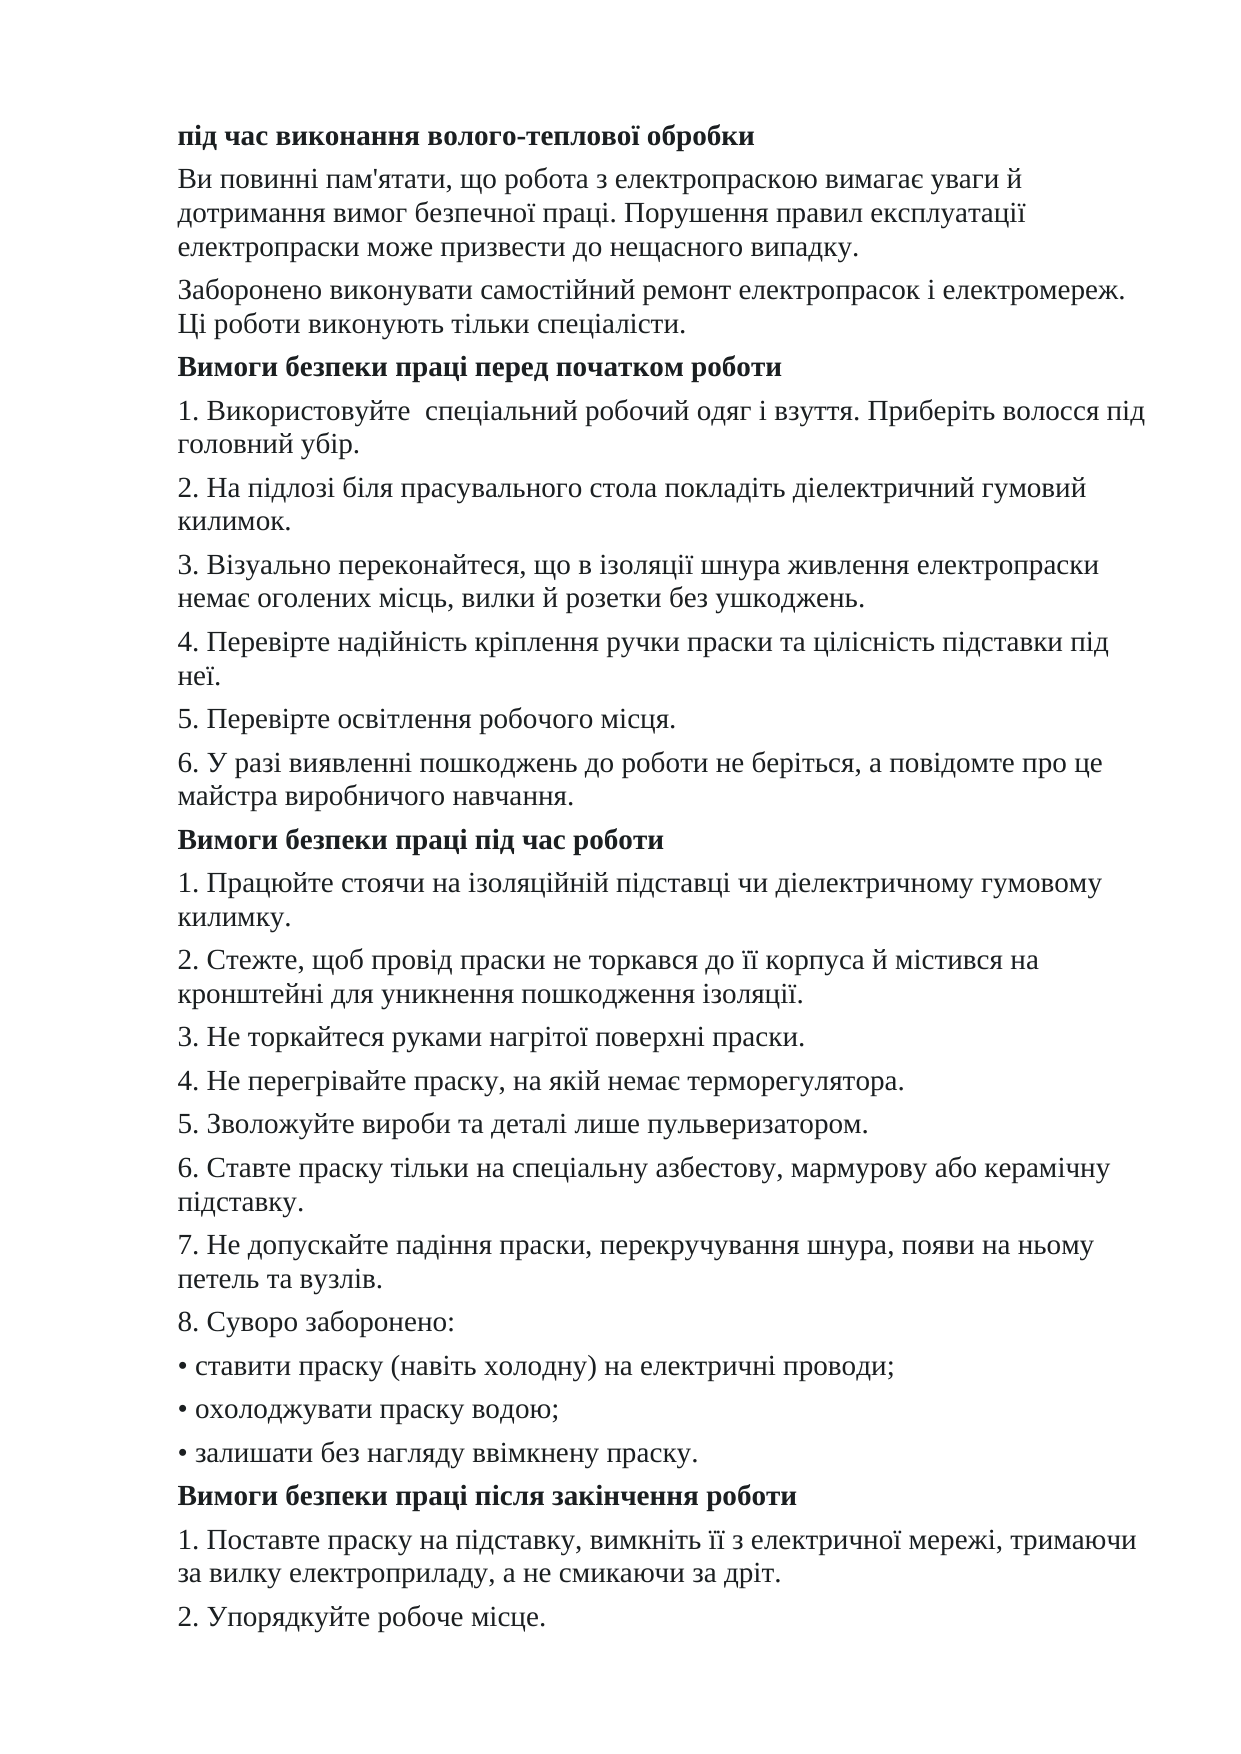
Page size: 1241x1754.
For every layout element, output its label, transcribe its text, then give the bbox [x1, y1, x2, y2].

text Вимоги безпеки праці під час роботи [177, 822, 1152, 855]
text 2. Стежте, щоб провід праски не торкався до її корпуса й містився на кронштейні для уникнення пошкодження ізоляції. [177, 942, 1152, 1009]
text 3. Не торкайтеся руками нагрітої поверхні праски. [177, 1019, 1152, 1053]
text Ви повинні пам'ятати, що робота з електропраскою вимагає уваги й дотримання вимог безпечної праці. Порушення правил експлуатації електропраски може призвести до нещасного випадку. [177, 162, 1152, 262]
text Заборонено виконувати самостійний ремонт електропрасок і електромереж. Ці роботи виконують тільки спеціалісти. [177, 272, 1152, 339]
text • охолоджувати праску водою; [177, 1391, 1152, 1425]
text • залишати без нагляду ввімкнену праску. [177, 1435, 1152, 1468]
text 1. Використовуйте спеціальний робочий одяг і взуття. Приберіть волосся під головний убір. [177, 393, 1152, 460]
text 1. Поставте праску на підставку, вимкніть її з електричної мережі, тримаючи за вилку електроприладу, а не смикаючи за дріт. [177, 1522, 1152, 1589]
text 6. У разі виявленні пошкоджень до роботи не беріться, а повідомте про це майстра виробничого навчання. [177, 745, 1152, 812]
text 2. Упорядкуйте робоче місце. [177, 1599, 1152, 1633]
text 6. Ставте праску тільки на спеціальну азбестову, мармурову або керамічну підставку. [177, 1150, 1152, 1217]
text 3. Візуально переконайтеся, що в ізоляції шнура живлення електропраски немає оголених місць, вилки й розетки без ушкоджень. [177, 547, 1152, 614]
text під час виконання волого-теплової обробки [177, 118, 1152, 152]
text 5. Перевірте освітлення робочого місця. [177, 701, 1152, 735]
text Вимоги безпеки праці після закінчення роботи [177, 1478, 1152, 1512]
text • ставити праску (навіть холодну) на електричні проводи; [177, 1348, 1152, 1381]
text 5. Зволожуйте вироби та деталі лише пульверизатором. [177, 1107, 1152, 1140]
text Вимоги безпеки праці перед початком роботи [177, 349, 1152, 383]
text 7. Не допускайте падіння праски, перекручування шнура, появи на ньому петель та вузлів. [177, 1227, 1152, 1294]
text 8. Суворо заборонено: [177, 1304, 1152, 1338]
text 4. Перевірте надійність кріплення ручки праски та цілісність підставки під неї. [177, 624, 1152, 691]
text 2. На підлозі біля прасувального стола покладіть діелектричний гумовий килимок. [177, 470, 1152, 537]
text 1. Працюйте стоячи на ізоляційній підставці чи діелектричному гумовому килимку. [177, 865, 1152, 932]
text 4. Не перегрівайте праску, на якій немає терморегулятора. [177, 1063, 1152, 1097]
